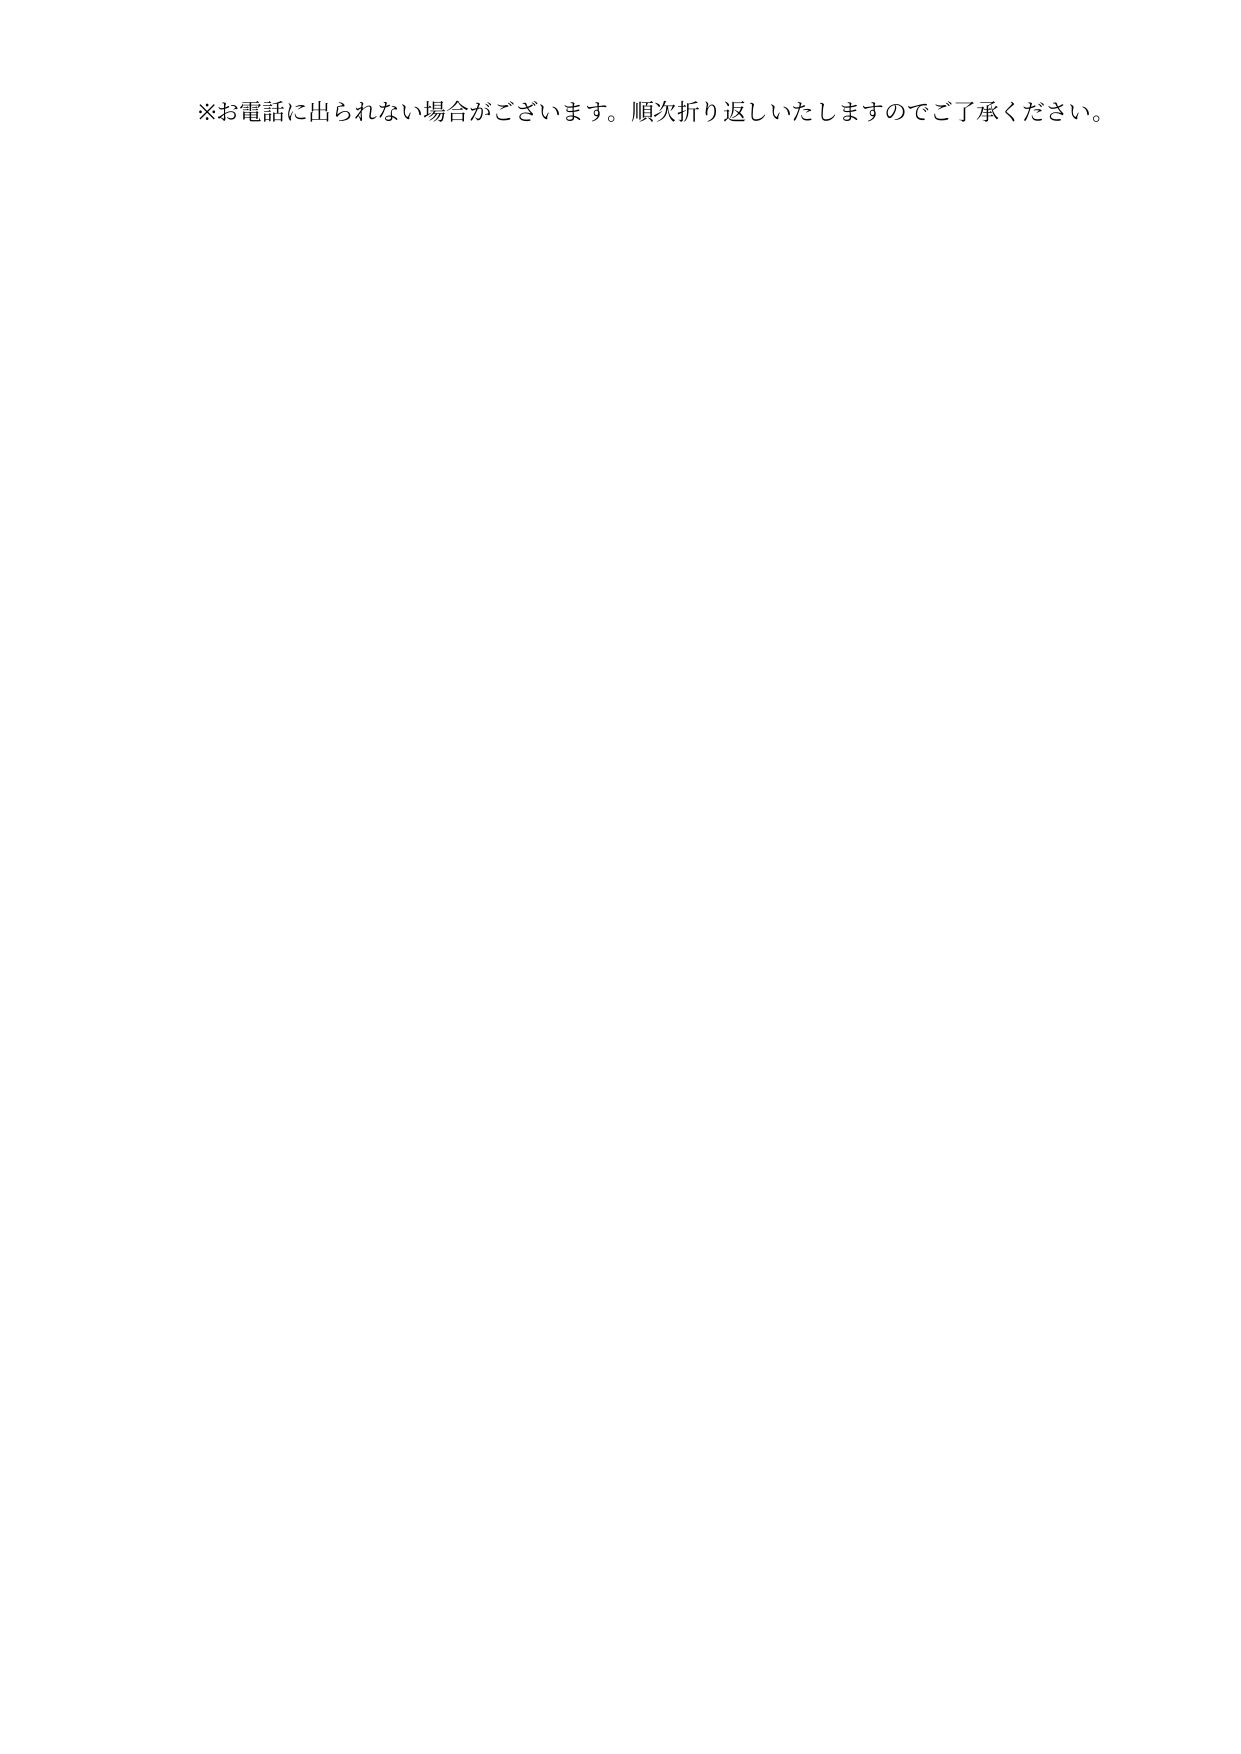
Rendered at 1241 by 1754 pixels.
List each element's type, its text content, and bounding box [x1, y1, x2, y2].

text ※お電話に出られない場合がございます。順次折り返しいたしますのでご了承ください。 [198, 89, 1092, 168]
